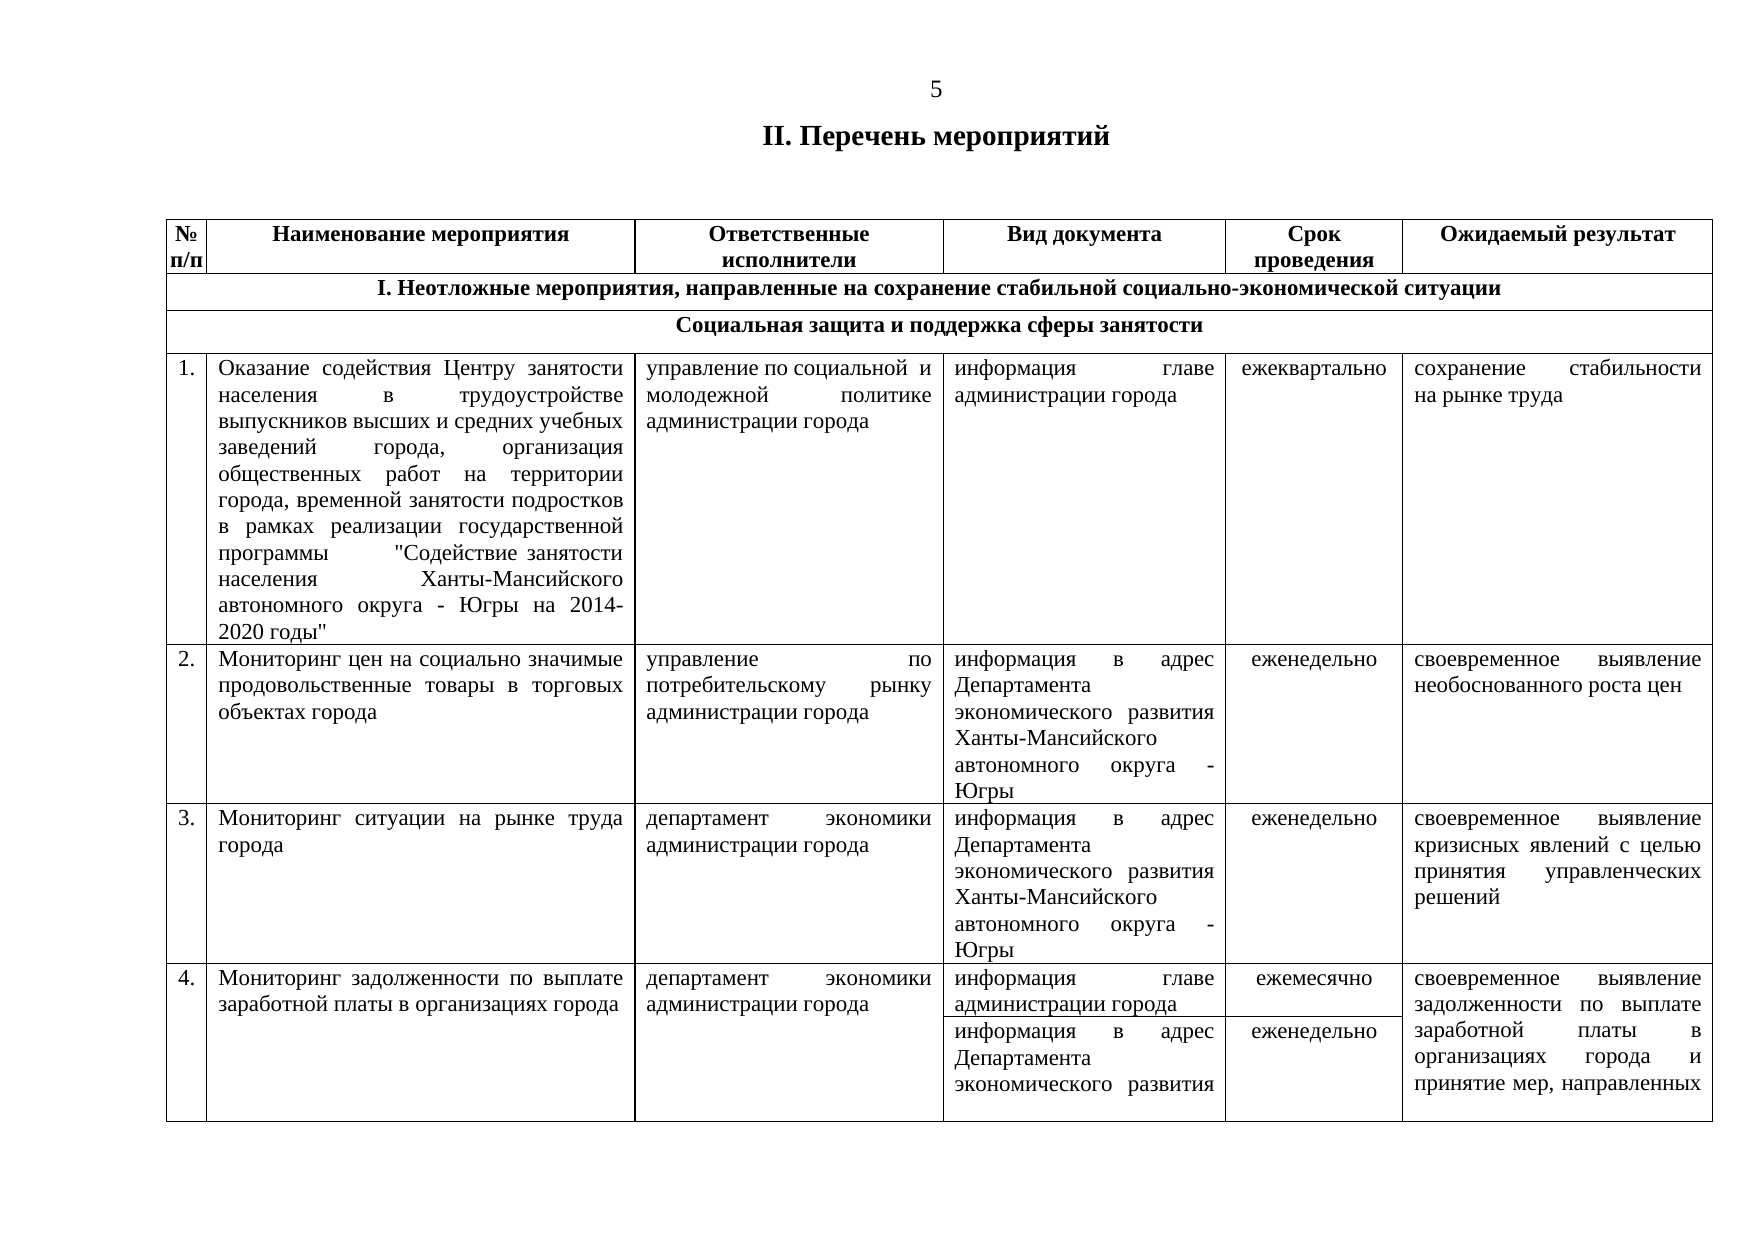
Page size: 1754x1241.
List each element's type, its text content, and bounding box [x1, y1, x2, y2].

table_cell ежеквартально [1226, 354, 1402, 644]
table_cell Мониторинг задолженности по выплате заработной платы в организациях города [207, 964, 634, 1121]
table_cell управление по социальной и молодежной политике администрации города [636, 354, 943, 644]
table_cell департамент экономики администрации города [636, 804, 943, 962]
table_header Ответственные исполнители [636, 220, 943, 272]
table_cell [944, 1017, 1225, 1121]
table_cell Мониторинг цен на социально значимые продовольственные товары в торговых объектах города [207, 645, 634, 803]
table_cell Оказание содействия Центру занятости населения в трудоустройстве выпускников высших и средних учебных заведений города, организация общественных работ на территории города, временной занятости подростков в рамках реализации государственной программы "Содействие занятости населения Ханты-Мансийского автономного округа - Югры на 2014-2020 годы" [207, 354, 634, 644]
table_cell информация в адрес Департамента экономического развития Ханты-Мансийского автономного округа - Югры [944, 645, 1225, 803]
table_cell ежемесячно [1226, 964, 1402, 1016]
table_cell своевременное выявление задолженности по выплате заработной платы в организациях города и принятие мер, направленных на ликвидацию задолженности [1403, 964, 1712, 1121]
table_cell 4. [167, 964, 206, 1121]
table_header Вид документа [944, 220, 1225, 272]
text II. Перечень мероприятий [177, 118, 1695, 152]
table_header Ожидаемый результат [1403, 220, 1712, 272]
table_cell 2. [167, 645, 206, 803]
table_cell своевременное выявление необоснованного роста цен [1403, 645, 1712, 803]
table_cell сохранение стабильности на рынке труда [1403, 354, 1712, 644]
table_cell 3. [167, 804, 206, 962]
table_header Наименование мероприятия [207, 220, 634, 272]
table_cell еженедельно [1226, 1017, 1402, 1121]
table_cell еженедельно [1226, 645, 1402, 803]
table_cell управление по потребительскому рынку администрации города [636, 645, 943, 803]
table_cell еженедельно [1226, 804, 1402, 962]
table_cell информация в адрес Департамента экономического развития Ханты-Мансийского автономного округа - Югры [944, 804, 1225, 962]
table_header № п/п [167, 220, 206, 272]
table_header Срок проведения [1226, 220, 1402, 272]
table_cell департамент экономики администрации города [636, 964, 943, 1121]
table_cell 1. [167, 354, 206, 644]
table_cell Мониторинг ситуации на рынке труда города [207, 804, 634, 962]
table_cell I. Неотложные мероприятия, направленные на сохранение стабильной социально-экономической ситуации [167, 274, 1712, 310]
table_cell Социальная защита и поддержка сферы занятости [167, 311, 1712, 353]
table_cell своевременное выявление кризисных явлений с целью принятия управленческих решений [1403, 804, 1712, 962]
table_cell информация главе администрации города [944, 964, 1225, 1016]
table_cell информация главе администрации города [944, 354, 1225, 644]
